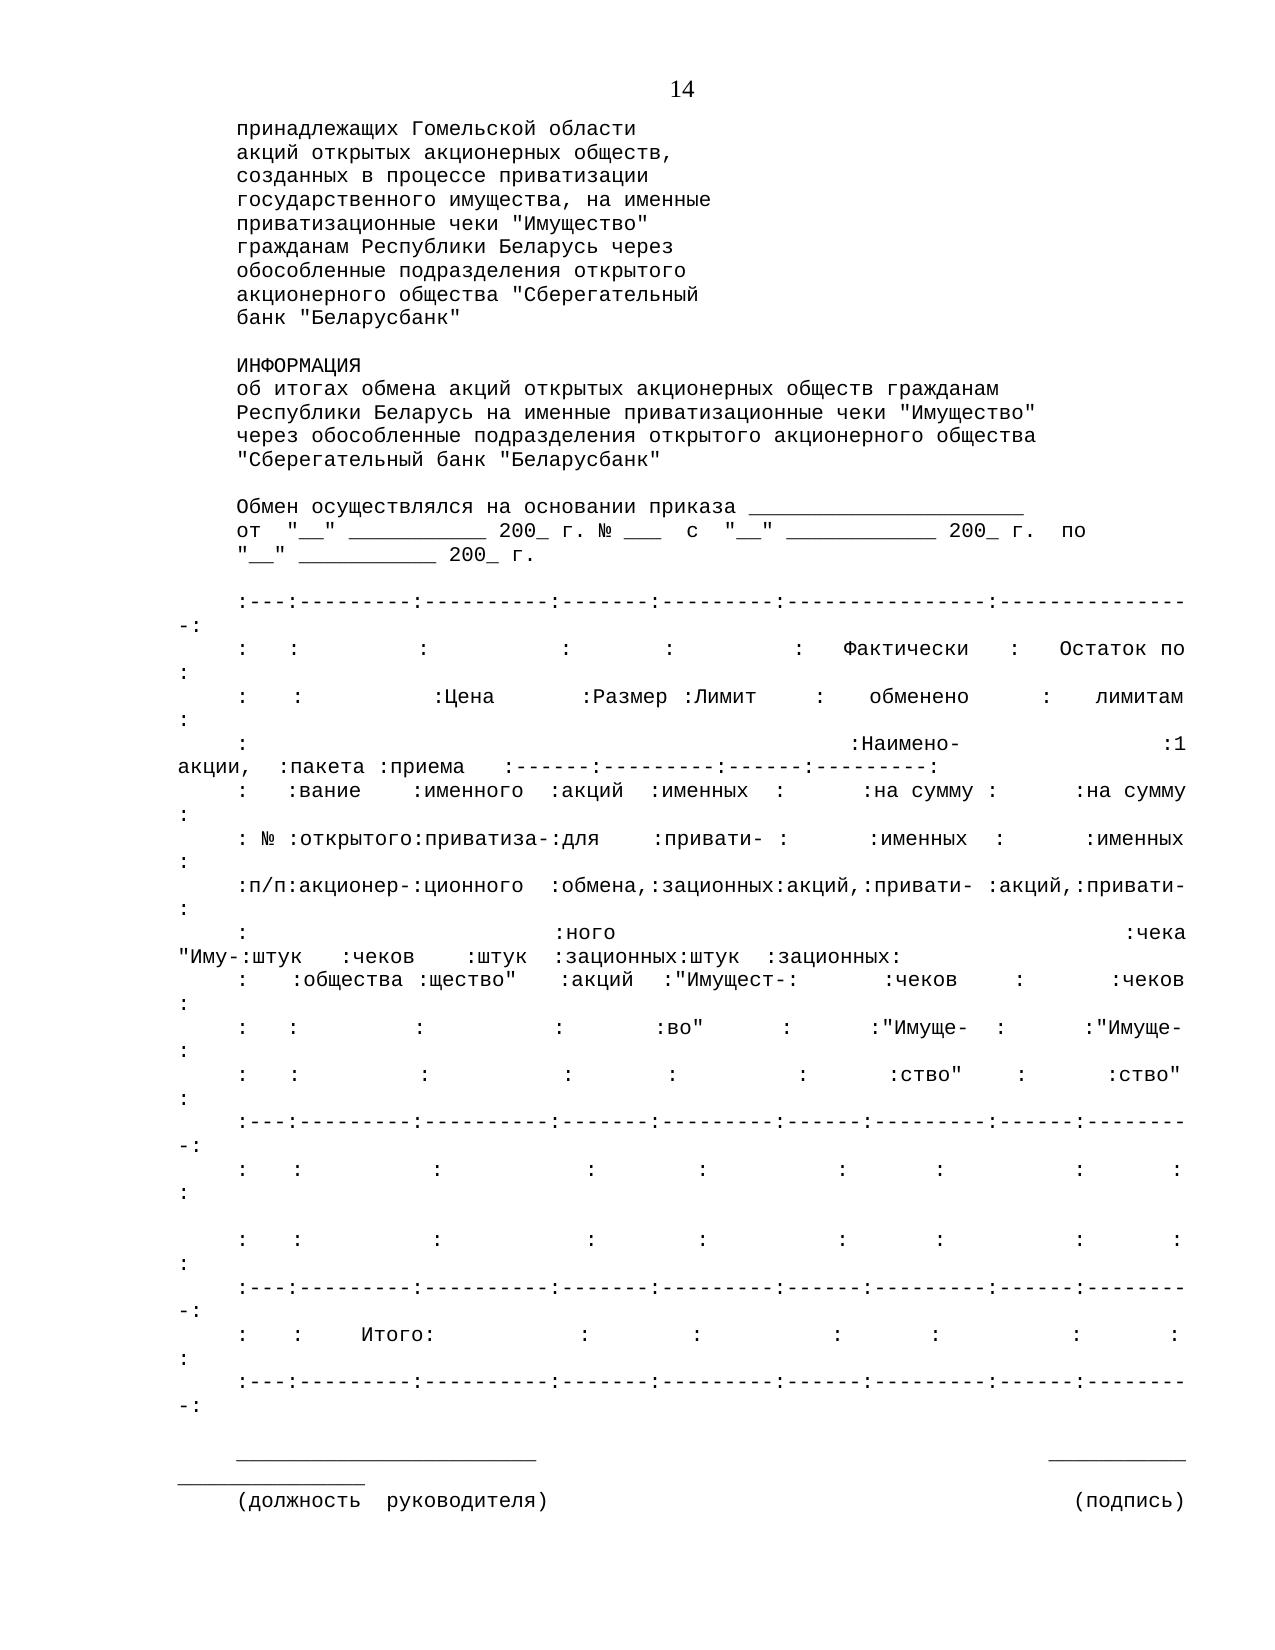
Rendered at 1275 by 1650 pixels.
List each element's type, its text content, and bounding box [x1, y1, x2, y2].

text государственного имущества, на именные [177, 189, 1186, 213]
text : : Итого: : : : : : : : [177, 1324, 1186, 1371]
text :---:---------:----------:-------:---------:------:---------:------:---------: [177, 1277, 1186, 1324]
text :---:---------:----------:-------:---------:------:---------:------:---------: [177, 1111, 1186, 1158]
text : :ного :чека "Иму-:штук :чеков :штук :зационных:штук :зационных: [177, 922, 1186, 969]
text акционерного общества "Сберегательный [177, 284, 1186, 307]
text : : : : :во" : :"Имуще- : :"Имуще- : [177, 1017, 1186, 1064]
text банк "Беларусбанк" [177, 307, 1186, 331]
text : : : : : : : : : : [177, 1229, 1186, 1277]
text от "__" ___________ 200_ г. № ___ с "__" ____________ 200_ г. по [177, 520, 1186, 544]
text : : :Цена :Размер :Лимит : обменено : лимитам : [177, 686, 1186, 733]
text : : : : : : : : : : [177, 1158, 1186, 1206]
text :п/п:акционер-:ционного :обмена,:зационных:акций,:привати- :акций,:привати- : [177, 875, 1186, 922]
text :---:---------:----------:-------:---------:------:---------:------:---------: [177, 1371, 1186, 1419]
text : :Наимено- :1 акции, :пакета :приема :------:---------:------:---------: [177, 733, 1186, 780]
text Обмен осуществлялся на основании приказа ______________________ [177, 496, 1186, 520]
text созданных в процессе приватизации [177, 165, 1186, 189]
text "__" ___________ 200_ г. [177, 544, 1186, 567]
text об итогах обмена акций открытых акционерных обществ гражданам [177, 378, 1186, 402]
text обособленные подразделения открытого [177, 260, 1186, 284]
text акций открытых акционерных обществ, [177, 142, 1186, 165]
text :---:---------:----------:-------:---------:----------------:----------------: [177, 591, 1186, 638]
text Республики Беларусь на именные приватизационные чеки "Имущество" [177, 402, 1186, 426]
text : : : : : : :ство" : :ство" : [177, 1064, 1186, 1111]
text ИНФОРМАЦИЯ [177, 354, 1186, 378]
text "Сберегательный банк "Беларусбанк" [177, 449, 1186, 473]
text гражданам Республики Беларусь через [177, 236, 1186, 260]
text приватизационные чеки "Имущество" [177, 213, 1186, 236]
text : :общества :щество" :акций :"Имущест-: :чеков : :чеков : [177, 969, 1186, 1017]
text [177, 1489, 1186, 1513]
text : № :открытого:приватиза-:для :привати- : :именных : :именных : [177, 827, 1186, 875]
text : :вание :именного :акций :именных : :на сумму : :на сумму : [177, 780, 1186, 827]
text принадлежащих Гомельской области [177, 118, 1186, 142]
text : : : : : : Фактически : Остаток по : [177, 638, 1186, 686]
text ________________________ ___________ _______________ [177, 1442, 1186, 1489]
text через обособленные подразделения открытого акционерного общества [177, 426, 1186, 449]
